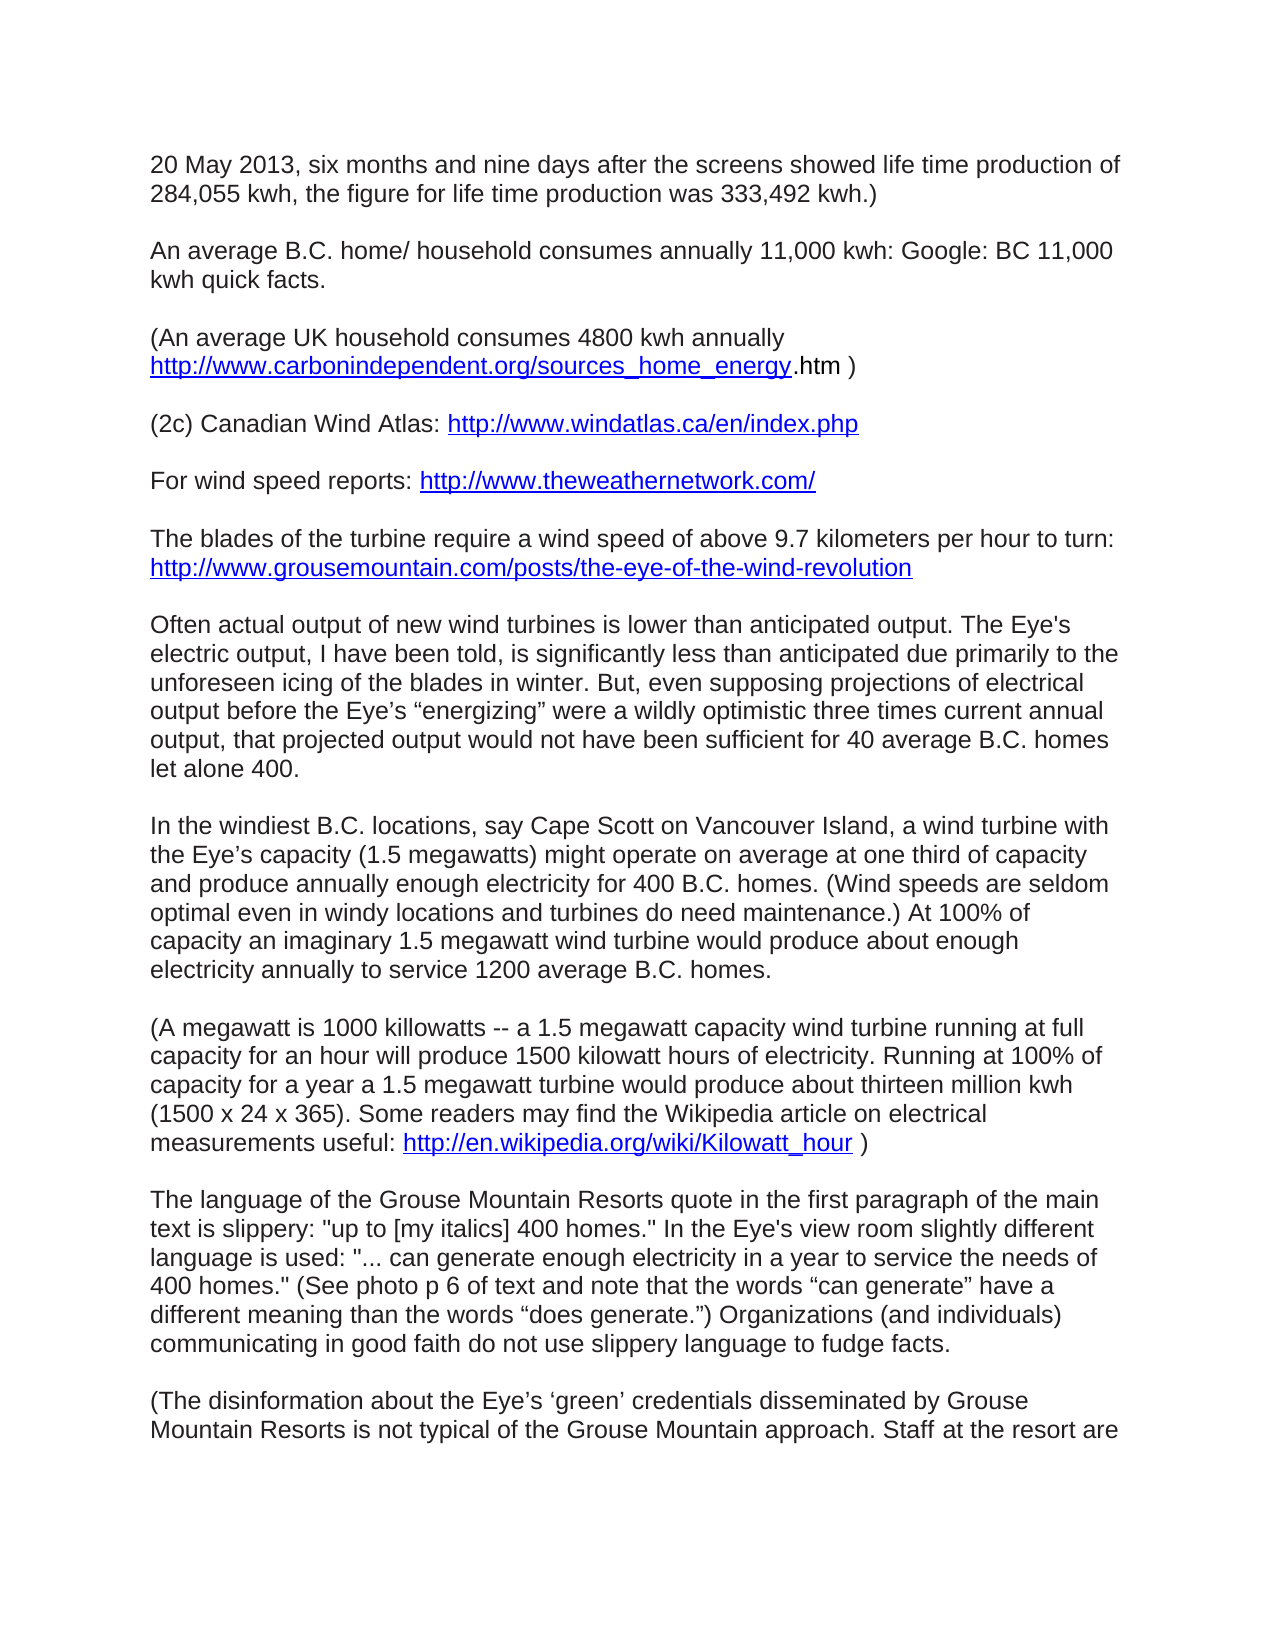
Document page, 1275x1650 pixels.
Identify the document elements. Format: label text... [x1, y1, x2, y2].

text An average B.C. home/ household consumes annually 11,000 kwh: Google: BC 11,000 kwh quick facts. [150, 236, 1125, 294]
text In the windiest B.C. locations, say Cape Scott on Vancouver Island, a wind turbine with the Eye’s capacity (1.5 megawatts) might operate on average at one third of capacity and produce annually enough electricity for 400 B.C. homes. (Wind speeds are seldom optimal even in windy locations and turbines do need maintenance.) At 100% of capacity an imaginary 1.5 megawatt wind turbine would produce about enough electricity annually to service 1200 average B.C. homes. [150, 811, 1125, 984]
text For wind speed reports: http://www.theweathernetwork.com/ [150, 466, 1125, 495]
text (2c) Canadian Wind Atlas: http://www.windatlas.ca/en/index.php [150, 409, 1125, 437]
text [150, 150, 1125, 207]
text Often actual output of new wind turbines is lower than anticipated output. The Eye's electric output, I have been told, is significantly less than anticipated due primarily to the unforeseen icing of the blades in winter. But, even supposing projections of electrical output before the Eye’s “energizing” were a wildly optimistic three times current annual output, that projected output would not have been sufficient for 40 average B.C. homes let alone 400. [150, 610, 1125, 782]
text (An average UK household consumes 4800 kwh annually http://www.carbonindependent.org/sources_home_energy.htm ) [150, 322, 1125, 380]
text (A megawatt is 1000 killowatts -- a 1.5 megawatt capacity wind turbine running at full capacity for an hour will produce 1500 kilowatt hours of electricity. Running at 100% of capacity for a year a 1.5 megawatt turbine would produce about thirteen million kwh (1500 x 24 x 365). Some readers may find the Wikipedia article on electrical measurements useful: http://en.wikipedia.org/wiki/Kilowatt_hour ) [150, 1012, 1125, 1156]
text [150, 1386, 1125, 1444]
text The blades of the turbine require a wind speed of above 9.7 kilometers per hour to turn: [150, 524, 1125, 552]
text http://www.grousemountain.com/posts/the-eye-of-the-wind-revolution [150, 552, 1125, 581]
text The language of the Grouse Mountain Resorts quote in the first paragraph of the main text is slippery: "up to [my italics] 400 homes." In the Eye's view room slightly different language is used: "... can generate enough electricity in a year to service the needs of 400 homes." (See photo p 6 of text and note that the words “can generate” have a different meaning than the words “does generate.”) Organizations (and individuals) communicating in good faith do not use slippery language to fudge facts. [150, 1185, 1125, 1357]
